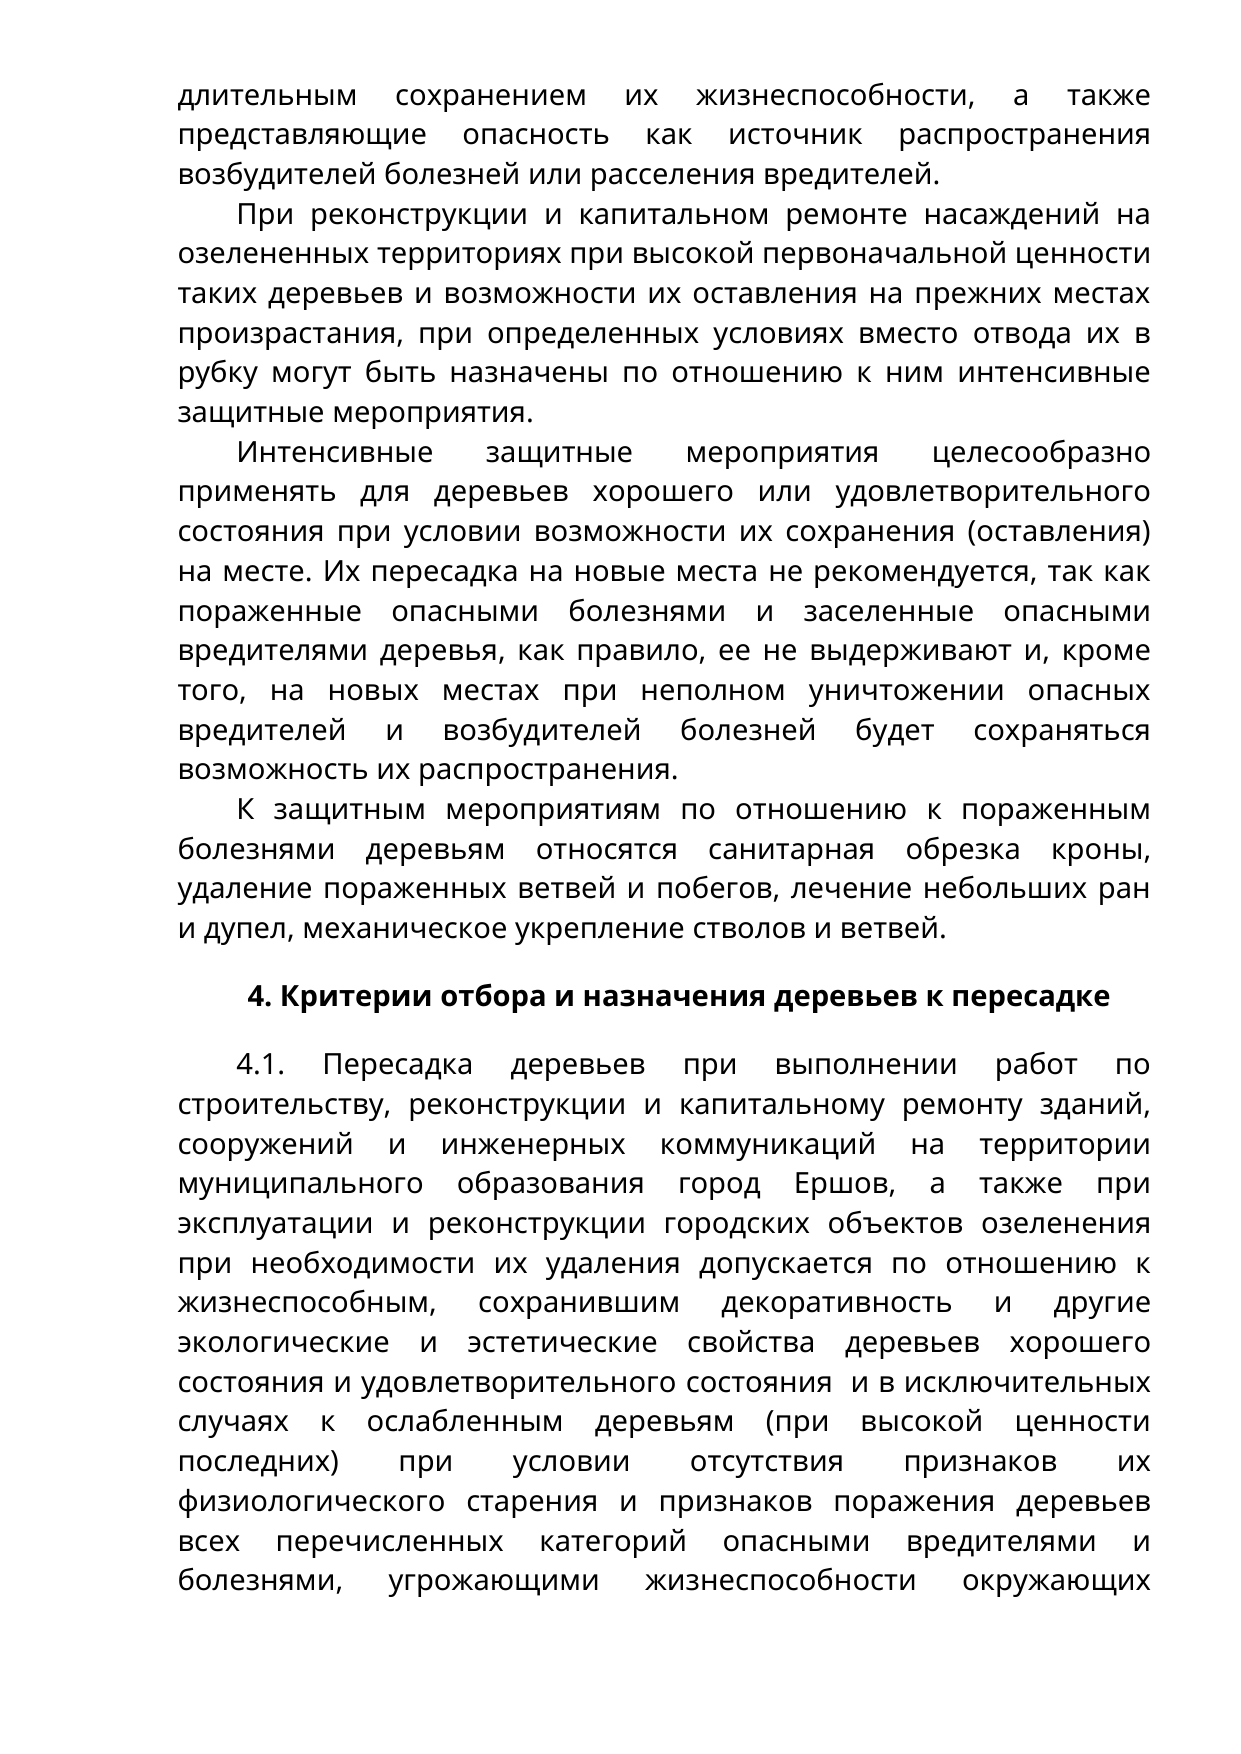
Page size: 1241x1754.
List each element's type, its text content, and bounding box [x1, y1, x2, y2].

text 4. Критерии отбора и назначения деревьев к пересадке [177, 975, 1152, 1015]
text При реконструкции и капитальном ремонте насаждений на озелененных территориях при высокой первоначальной ценности таких деревьев и возможности их оставления на прежних местах произрастания, при определенных условиях вместо отвода их в рубку могут быть назначены по отношению к ним интенсивные защитные мероприятия. [177, 193, 1152, 431]
text Интенсивные защитные мероприятия целесообразно применять для деревьев хорошего или удовлетворительного состояния при условии возможности их сохранения (оставления) на месте. Их пересадка на новые места не рекомендуется, так как пораженные опасными болезнями и заселенные опасными вредителями деревья, как правило, ее не выдерживают и, кроме того, на новых местах при неполном уничтожении опасных вредителей и возбудителей болезней будет сохраняться возможность их распространения. [177, 431, 1152, 788]
text К защитным мероприятиям по отношению к пораженным болезнями деревьям относятся санитарная обрезка кроны, удаление пораженных ветвей и побегов, лечение небольших ран и дупел, механическое укрепление стволов и ветвей. [177, 788, 1152, 947]
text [177, 74, 1152, 193]
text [177, 1043, 1152, 1599]
